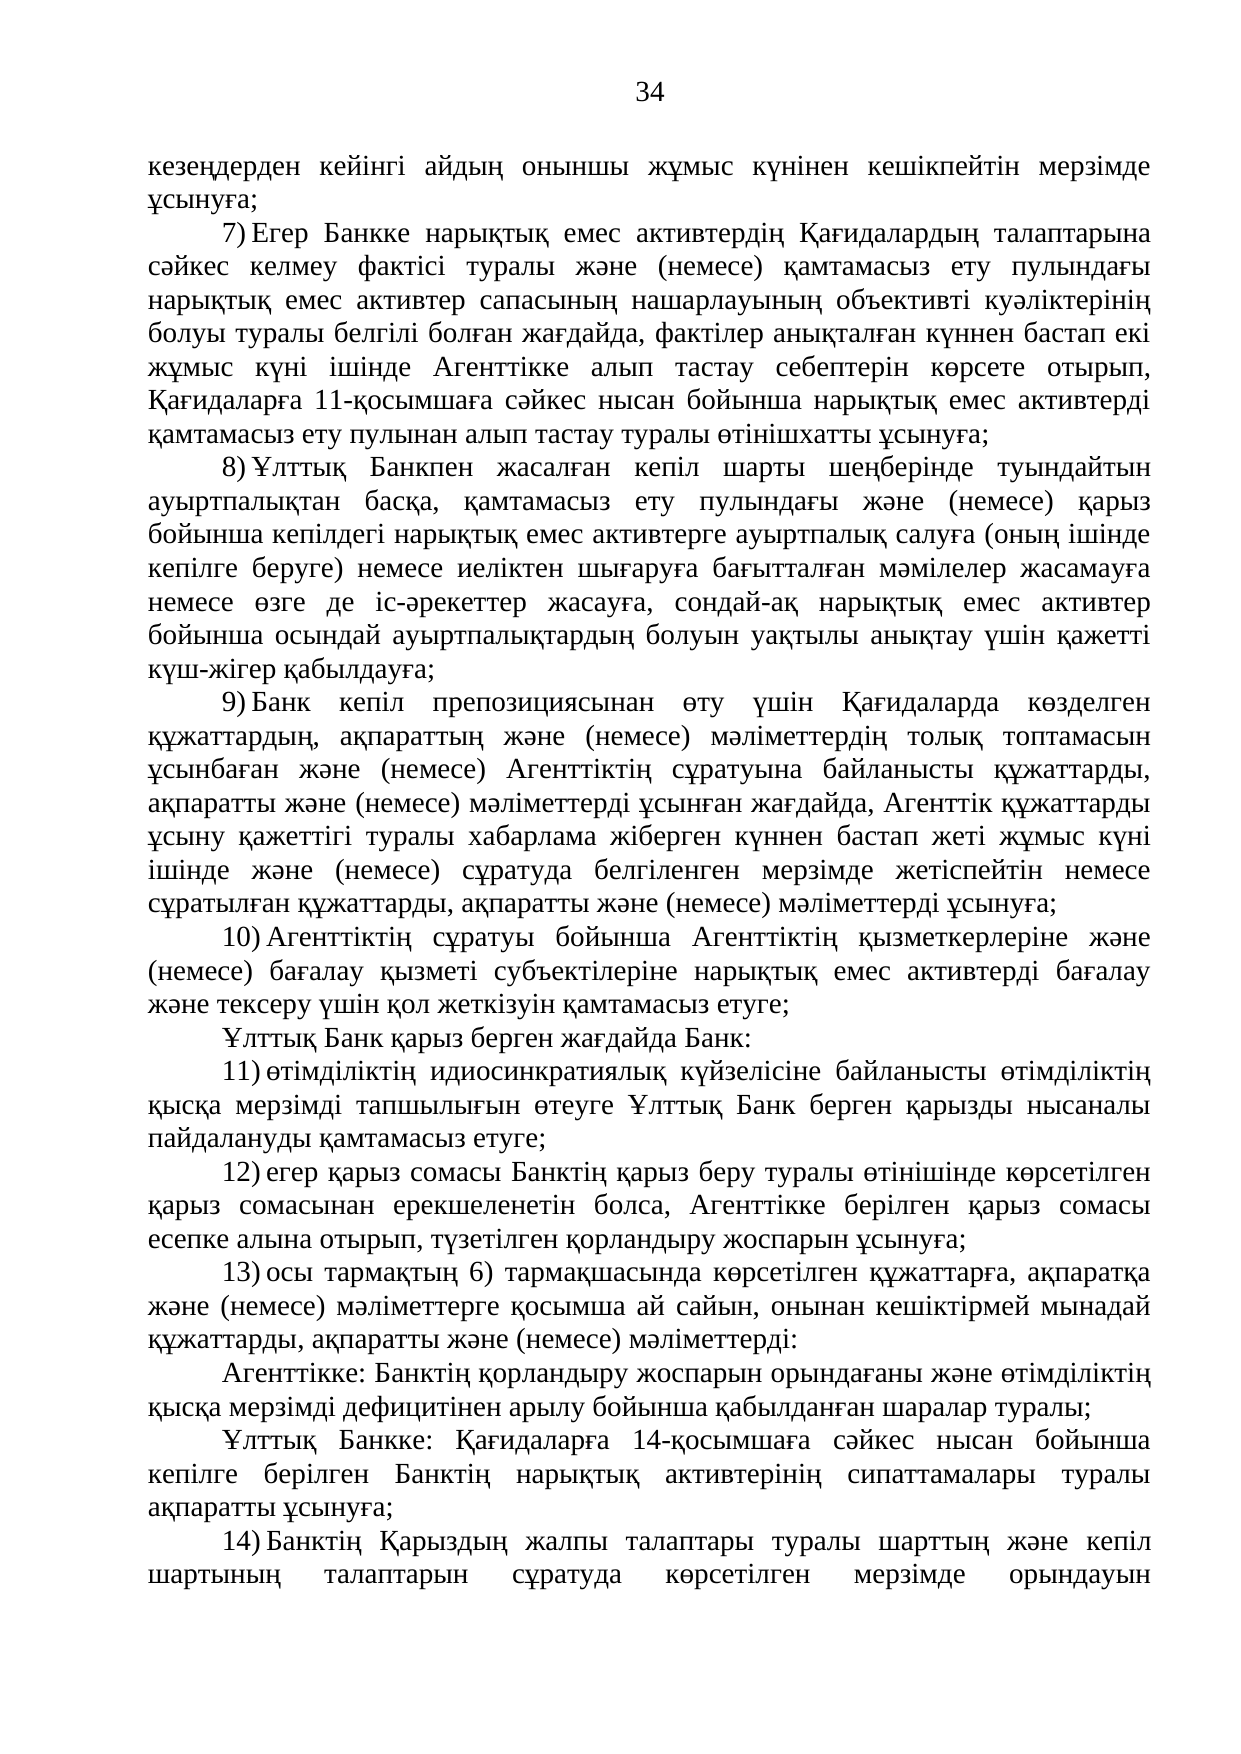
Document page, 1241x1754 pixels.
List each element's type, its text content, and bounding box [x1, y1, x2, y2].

list Ұлттық Банкпен жасалған кепіл шарты шеңберінде туындайтын ауыртпалықтан басқа, қамтамасыз ету пулындағы және (немесе) қарыз бойынша кепілдегі нарықтық емес активтерге ауыртпалық салуға (оның ішінде кепілге беруге) немесе иеліктен шығаруға бағытталған мәмілелер жасамауға немесе өзге де іс-әрекеттер жасауға, сондай-ақ нарықтық емес активтер бойынша осындай ауыртпалықтардың болуын уақтылы анықтау үшін қажетті күш-жігер қабылдауға; [148, 449, 1152, 684]
list Агенттіктің сұратуы бойынша Агенттіктің қызметкерлеріне және (немесе) бағалау қызметі субъектілеріне нарықтық емес активтерді бағалау және тексеру үшін қол жеткізуін қамтамасыз етуге; [148, 919, 1152, 1020]
list Ұлттық Банк қарыз берген жағдайда Банк: [148, 1020, 1152, 1053]
list Ұлттық Банкке: Қағидаларға 14-қосымшаға сәйкес нысан бойынша кепілге берілген Банктің нарықтық активтерінің сипаттамалары туралы ақпаратты ұсынуға; [148, 1422, 1152, 1523]
list осы тармақтың 6) тармақшасында көрсетілген құжаттарға, ақпаратқа және (немесе) мәліметтерге қосымша ай сайын, онынан кешіктірмей мынадай құжаттарды, ақпаратты және (немесе) мәліметтерді: [148, 1254, 1152, 1355]
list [148, 1523, 1152, 1590]
list Банк кепіл препозициясынан өту үшін Қағидаларда көзделген құжаттардың, ақпараттың және (немесе) мәліметтердің толық топтамасын ұсынбаған және (немесе) Агенттіктің сұратуына байланысты құжаттарды, ақпаратты және (немесе) мәліметтерді ұсынған жағдайда, Агенттік құжаттарды ұсыну қажеттігі туралы хабарлама жіберген күннен бастап жеті жұмыс күні ішінде және (немесе) сұратуда белгіленген мерзімде жетіспейтін немесе сұратылған құжаттарды, ақпаратты және (немесе) мәліметтерді ұсынуға; [148, 684, 1152, 919]
list Егер Банкке нарықтық емес активтердің Қағидалардың талаптарына сәйкес келмеу фактісі туралы және (немесе) қамтамасыз ету пулындағы нарықтық емес активтер сапасының нашарлауының объективті куәліктерінің болуы туралы белгілі болған жағдайда, фактілер анықталған күннен бастап екі жұмыс күні ішінде Агенттікке алып тастау себептерін көрсете отырып, Қағидаларға 11-қосымшаға сәйкес нысан бойынша нарықтық емес активтерді қамтамасыз ету пулынан алып тастау туралы өтінішхатты ұсынуға; [148, 215, 1152, 449]
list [148, 148, 1152, 215]
list өтімділіктің идиосинкратиялық күйзелісіне байланысты өтімділіктің қысқа мерзімді тапшылығын өтеуге Ұлттық Банк берген қарызды нысаналы пайдалануды қамтамасыз етуге; [148, 1053, 1152, 1154]
list Агенттікке: Банктің қорландыру жоспарын орындағаны және өтімділіктің қысқа мерзімді дефицитінен арылу бойынша қабылданған шаралар туралы; [148, 1355, 1152, 1422]
list егер қарыз сомасы Банктің қарыз беру туралы өтінішінде көрсетілген қарыз сомасынан ерекшеленетін болса, Агенттікке берілген қарыз сомасы есепке алына отырып, түзетілген қорландыру жоспарын ұсынуға; [148, 1154, 1152, 1254]
